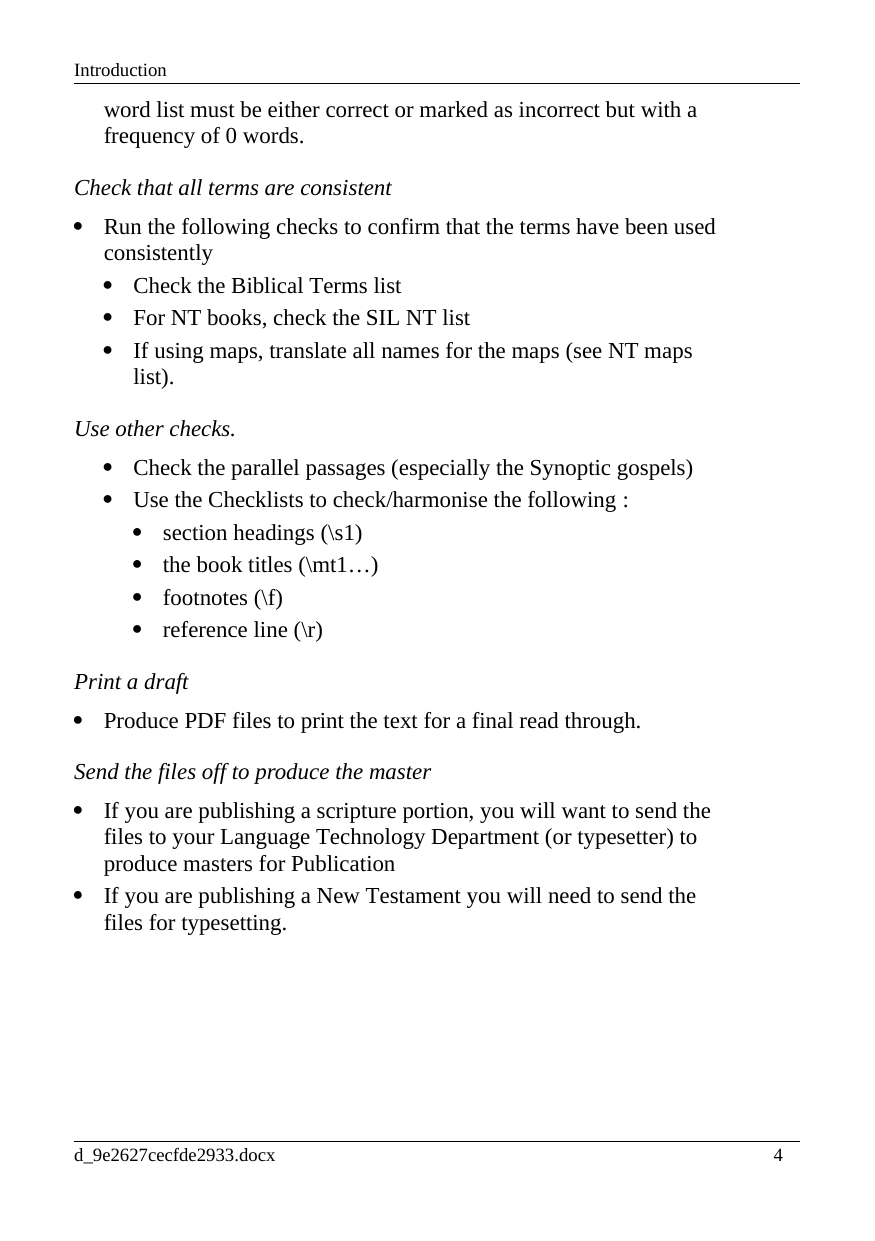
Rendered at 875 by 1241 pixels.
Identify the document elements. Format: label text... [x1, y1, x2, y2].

list Use the Checklists to check/harmonise the following : [103, 486, 725, 512]
list Check the parallel passages (especially the Synoptic gospels) [103, 453, 725, 480]
list If you are publishing a New Testament you will need to send the files for typesetting. [74, 882, 725, 935]
subtitle Check that all terms are consistent [74, 174, 800, 200]
list section headings (\s1) [133, 519, 725, 545]
list If you are publishing a scripture portion, you will want to send the files to your Language Technology Department (or typesetter) to produce masters for Publication [74, 797, 725, 876]
list reference line (\r) [133, 617, 725, 643]
subtitle Print a draft [74, 668, 800, 694]
list footnotes (\f) [133, 584, 725, 610]
list For NT books, check the SIL NT list [103, 304, 725, 331]
list Run the following checks to confirm that the terms have been used consistently [74, 213, 725, 266]
list Produce PDF files to print the text for a final read through. [74, 707, 725, 733]
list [74, 96, 725, 149]
list If using maps, translate all names for the maps (see NT maps list). [103, 337, 725, 390]
subtitle Send the files off to produce the master [74, 758, 800, 784]
list the book titles (\mt1…) [133, 551, 725, 578]
list Check the Biblical Terms list [103, 272, 725, 298]
subtitle Use other checks. [74, 415, 800, 441]
